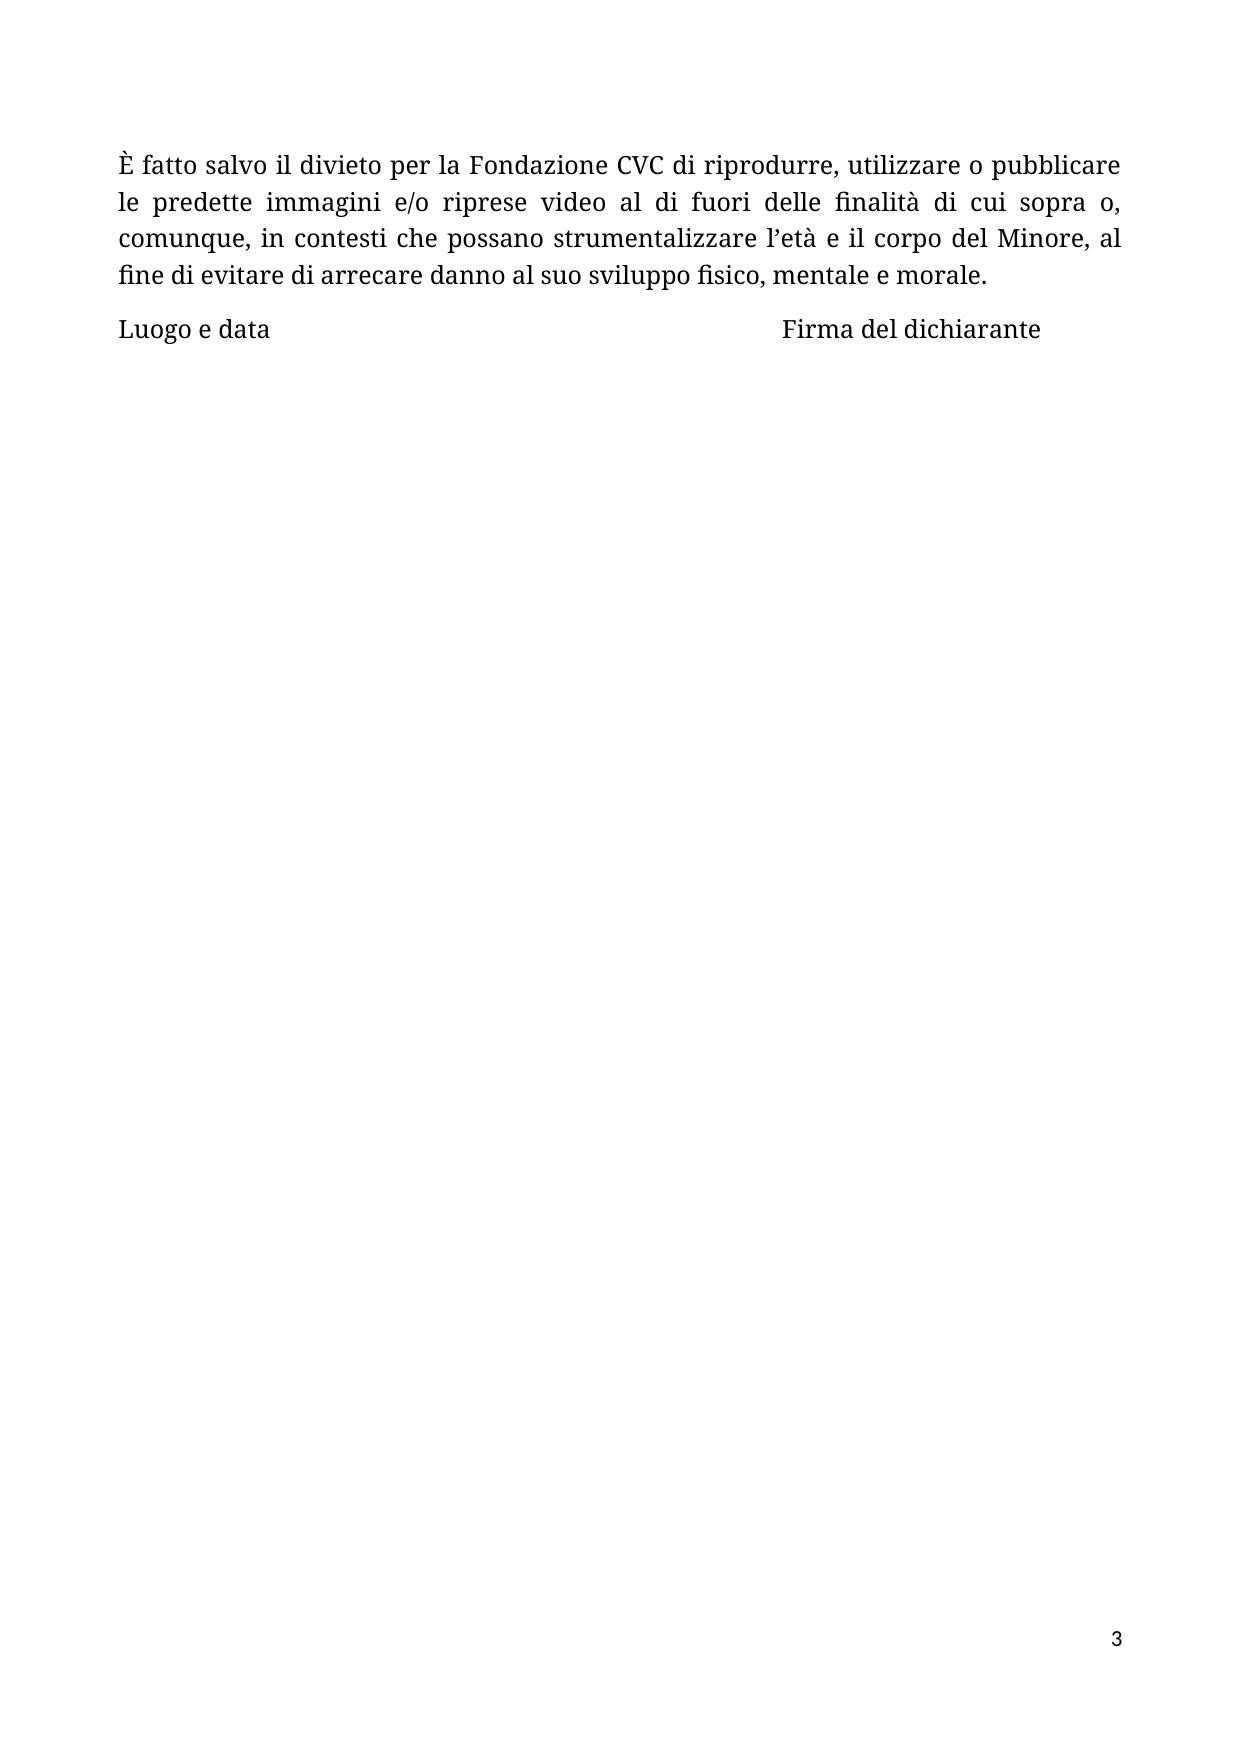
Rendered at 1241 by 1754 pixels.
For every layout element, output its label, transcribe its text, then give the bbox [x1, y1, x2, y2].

text È fatto salvo il divieto per la Fondazione CVC di riprodurre, utilizzare o pubblicare le predette immagini e/o riprese video al di fuori delle finalità di cui sopra o, comunque, in contesti che possano strumentalizzare l’età e il corpo del Minore, al fine di evitare di arrecare danno al suo sviluppo fisico, mentale e morale. [118, 148, 1122, 292]
text Luogo e data Firma del dichiarante [118, 311, 1122, 345]
